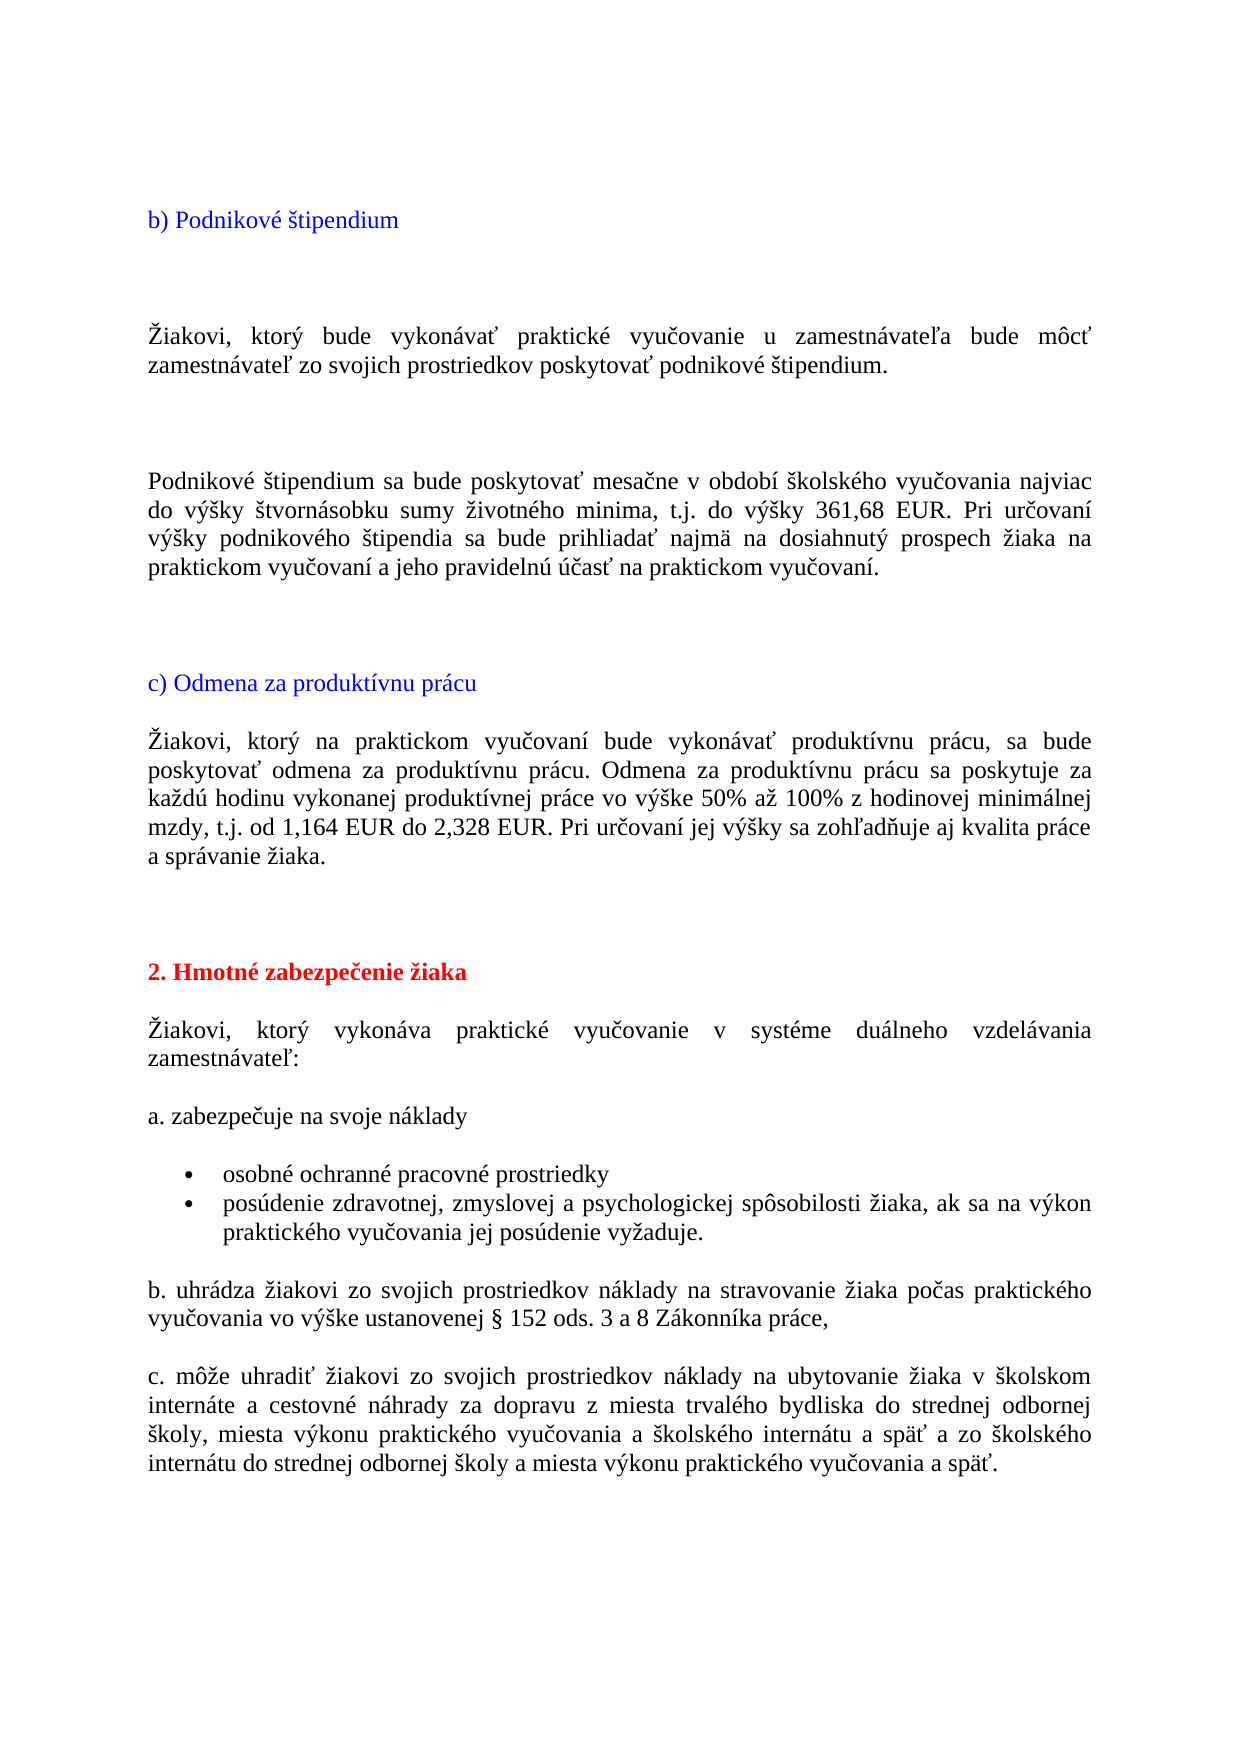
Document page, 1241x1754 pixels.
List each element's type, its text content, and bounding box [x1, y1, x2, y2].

text a. zabezpečuje na svoje náklady [148, 1101, 1093, 1130]
list posúdenie zdravotnej, zmyslovej a psychologickej spôsobilosti žiaka, ak sa na výkon praktického vyučovania jej posúdenie vyžaduje. [185, 1188, 1093, 1246]
text Žiakovi, ktorý bude vykonávať praktické vyučovanie u zamestnávateľa bude môcť zamestnávateľ zo svojich prostriedkov poskytovať podnikové štipendium. [148, 321, 1093, 379]
text Žiakovi, ktorý na praktickom vyučovaní bude vykonávať produktívnu prácu, sa bude poskytovať odmena za produktívnu prácu. Odmena za produktívnu prácu sa poskytuje za každú hodinu vykonanej produktívnej práce vo výške 50% až 100% z hodinovej minimálnej mzdy, t.j. od 1,164 EUR do 2,328 EUR. Pri určovaní jej výšky sa zohľadňuje aj kvalita práce a správanie žiaka. [148, 726, 1093, 870]
text c) Odmena za produktívnu prácu [148, 668, 1093, 697]
text Žiakovi, ktorý vykonáva praktické vyučovanie v systéme duálneho vzdelávania zamestnávateľ: [148, 1015, 1093, 1072]
text b. uhrádza žiakovi zo svojich prostriedkov náklady na stravovanie žiaka počas praktického vyučovania vo výške ustanovenej § 152 ods. 3 a 8 Zákonníka práce, [148, 1275, 1093, 1332]
text Podnikové štipendium sa bude poskytovať mesačne v období školského vyučovania najviac do výšky štvornásobku sumy životného minima, t.j. do výšky 361,68 EUR. Pri určovaní výšky podnikového štipendia sa bude prihliadať najmä na dosiahnutý prospech žiaka na praktickom vyučovaní a jeho pravidelnú účasť na praktickom vyučovaní. [148, 466, 1093, 581]
text b) Podnikové štipendium [148, 206, 1093, 234]
list osobné ochranné pracovné prostriedky [185, 1159, 1093, 1188]
text c. môže uhradiť žiakovi zo svojich prostriedkov náklady na ubytovanie žiaka v školskom internáte a cestovné náhrady za dopravu z miesta trvalého bydliska do strednej odbornej školy, miesta výkonu praktického vyučovania a školského internátu a späť a zo školského internátu do strednej odbornej školy a miesta výkonu praktického vyučovania a späť. [148, 1361, 1093, 1476]
text 2. Hmotné zabezpečenie žiaka [148, 957, 1093, 986]
